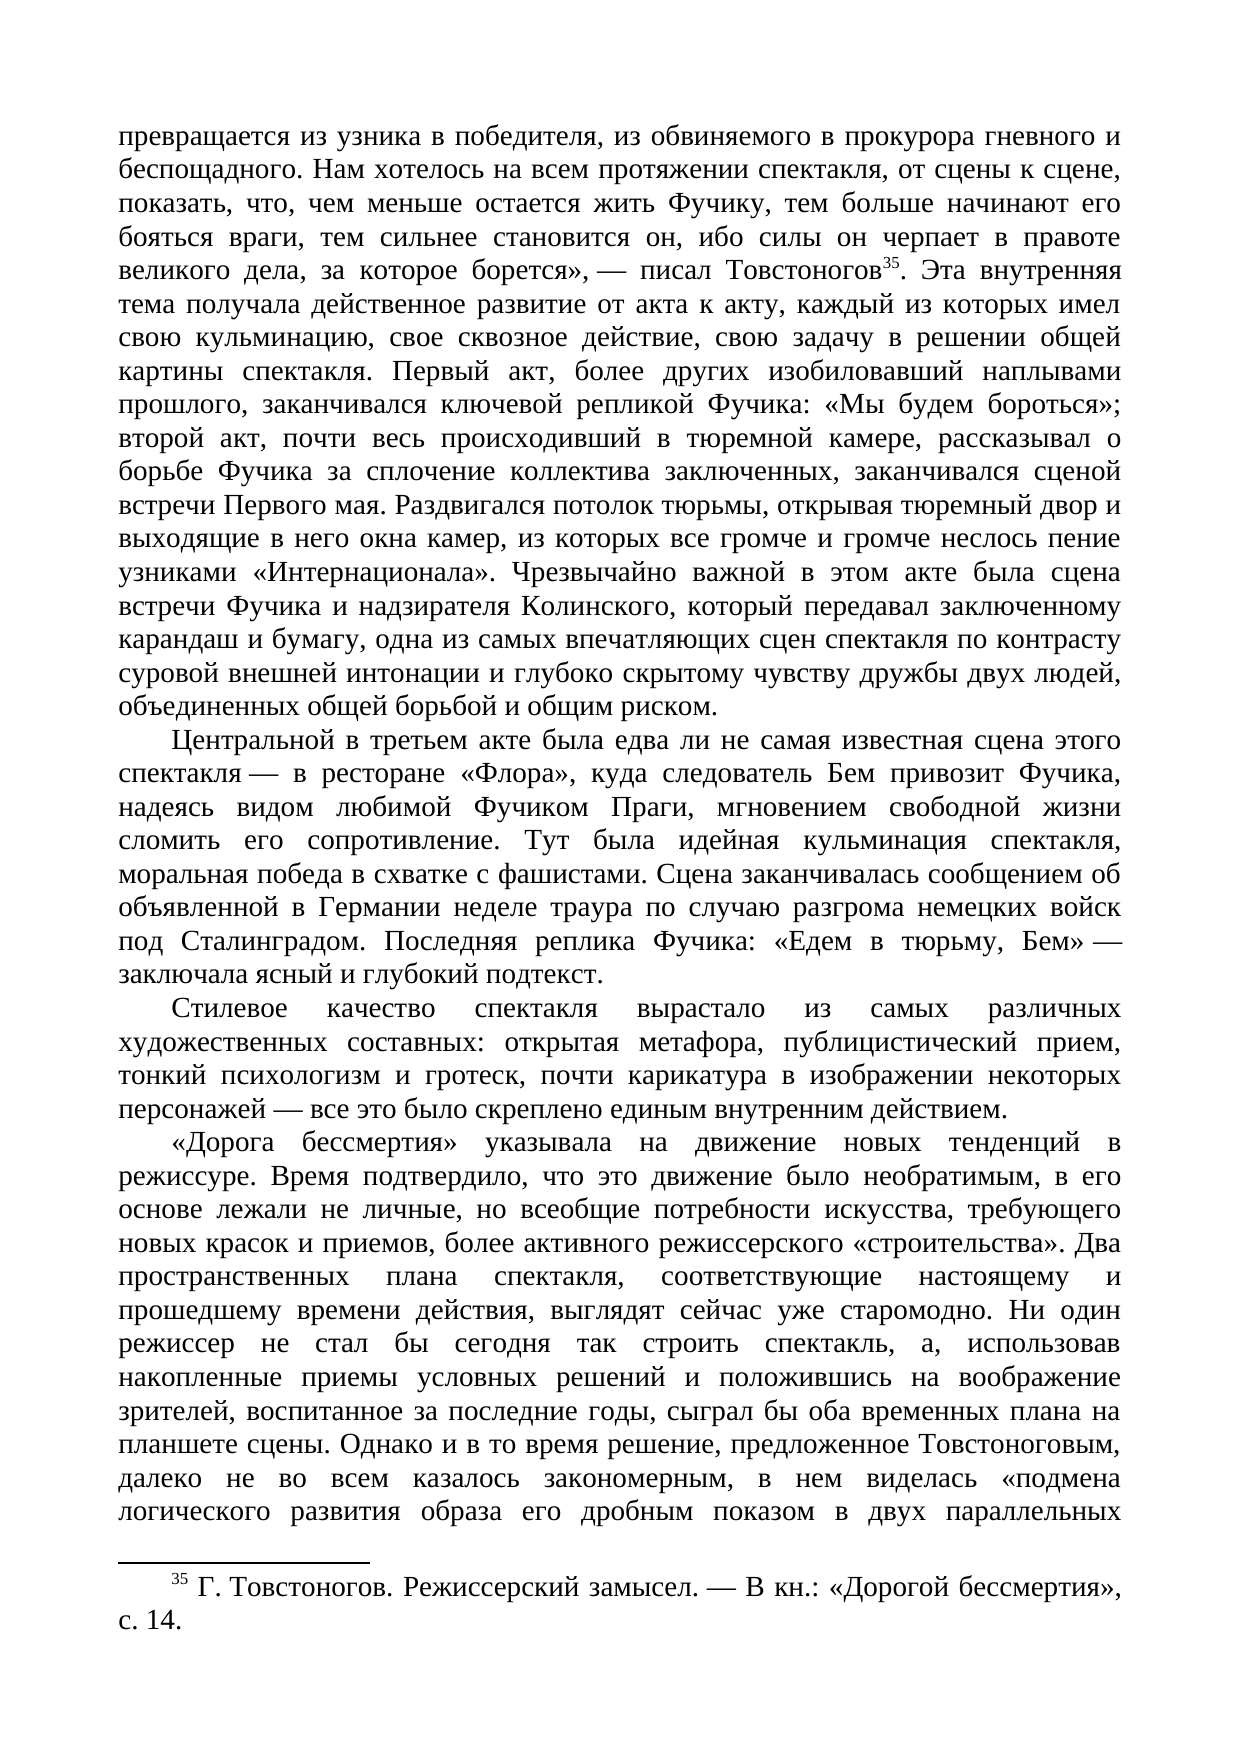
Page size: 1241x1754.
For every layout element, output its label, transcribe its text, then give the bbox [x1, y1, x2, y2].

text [118, 118, 1122, 722]
text Центральной в третьем акте была едва ли не самая известная сцена этого спектакля — в ресторане «Флора», куда следователь Бем привозит Фучика, надеясь видом любимой Фучиком Праги, мгновением свободной жизни сломить его сопротивление. Тут была идейная кульминация спектакля, моральная победа в схватке с фашистами. Сцена заканчивалась сообщением об объявленной в Германии неделе траура по случаю разгрома немецких войск под Сталинградом. Последняя реплика Фучика: «Едем в тюрьму, Бем» — заключала ясный и глубокий подтекст. [118, 722, 1122, 990]
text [118, 1124, 1122, 1527]
text Стилевое качество спектакля вырастало из самых различных художественных составных: открытая метафора, публицистический прием, тонкий психологизм и гротеск, почти карикатура в изображении некоторых персонажей — все это было скреплено единым внутренним действием. [118, 990, 1122, 1124]
